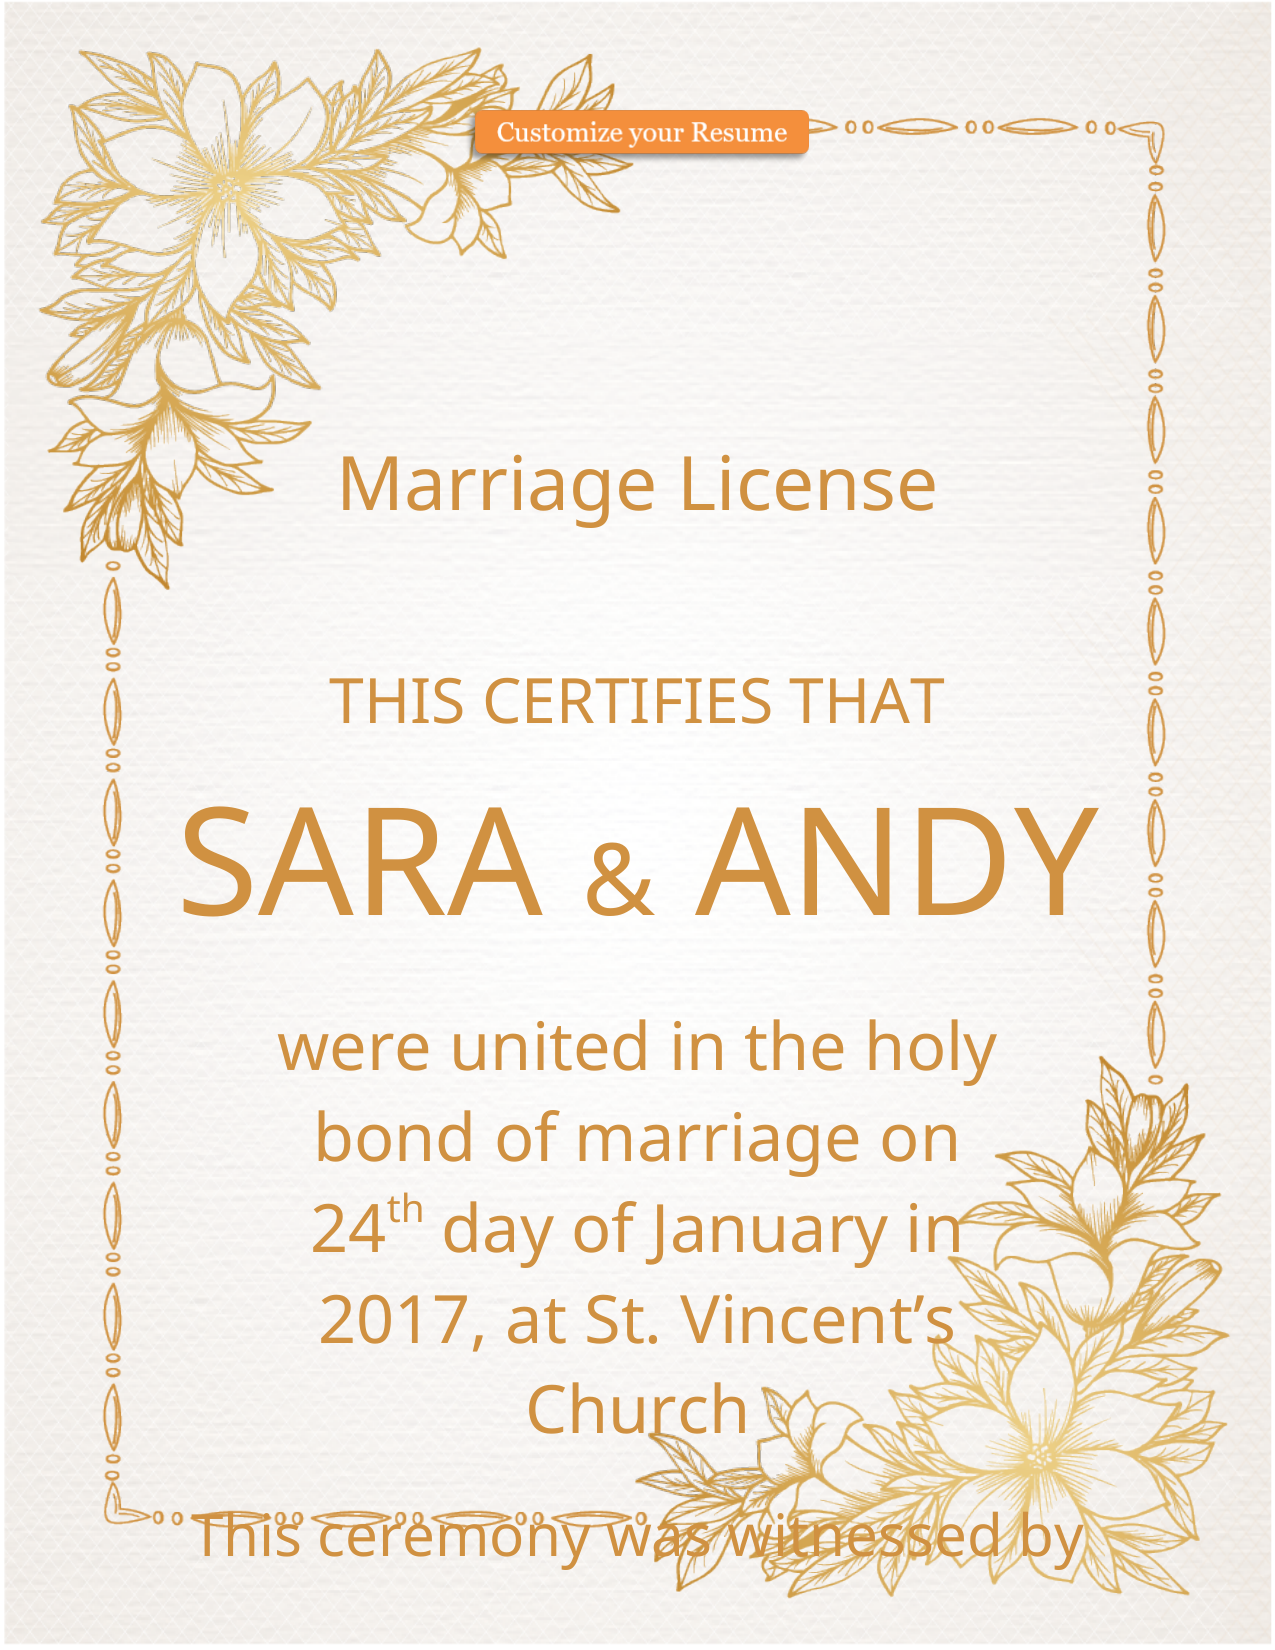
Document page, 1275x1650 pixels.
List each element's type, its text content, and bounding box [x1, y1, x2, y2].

picture [0, 0, 1275, 1650]
text This ceremony was witnessed by [75, 1494, 1200, 1573]
text were united in the holy bond of marriage on 24th day of January in 2017, at St. Vincent’s Church [262, 999, 1012, 1453]
text Marriage License [75, 430, 1200, 532]
text Sara & andy [75, 754, 1200, 959]
text this certifies that [75, 657, 1200, 742]
